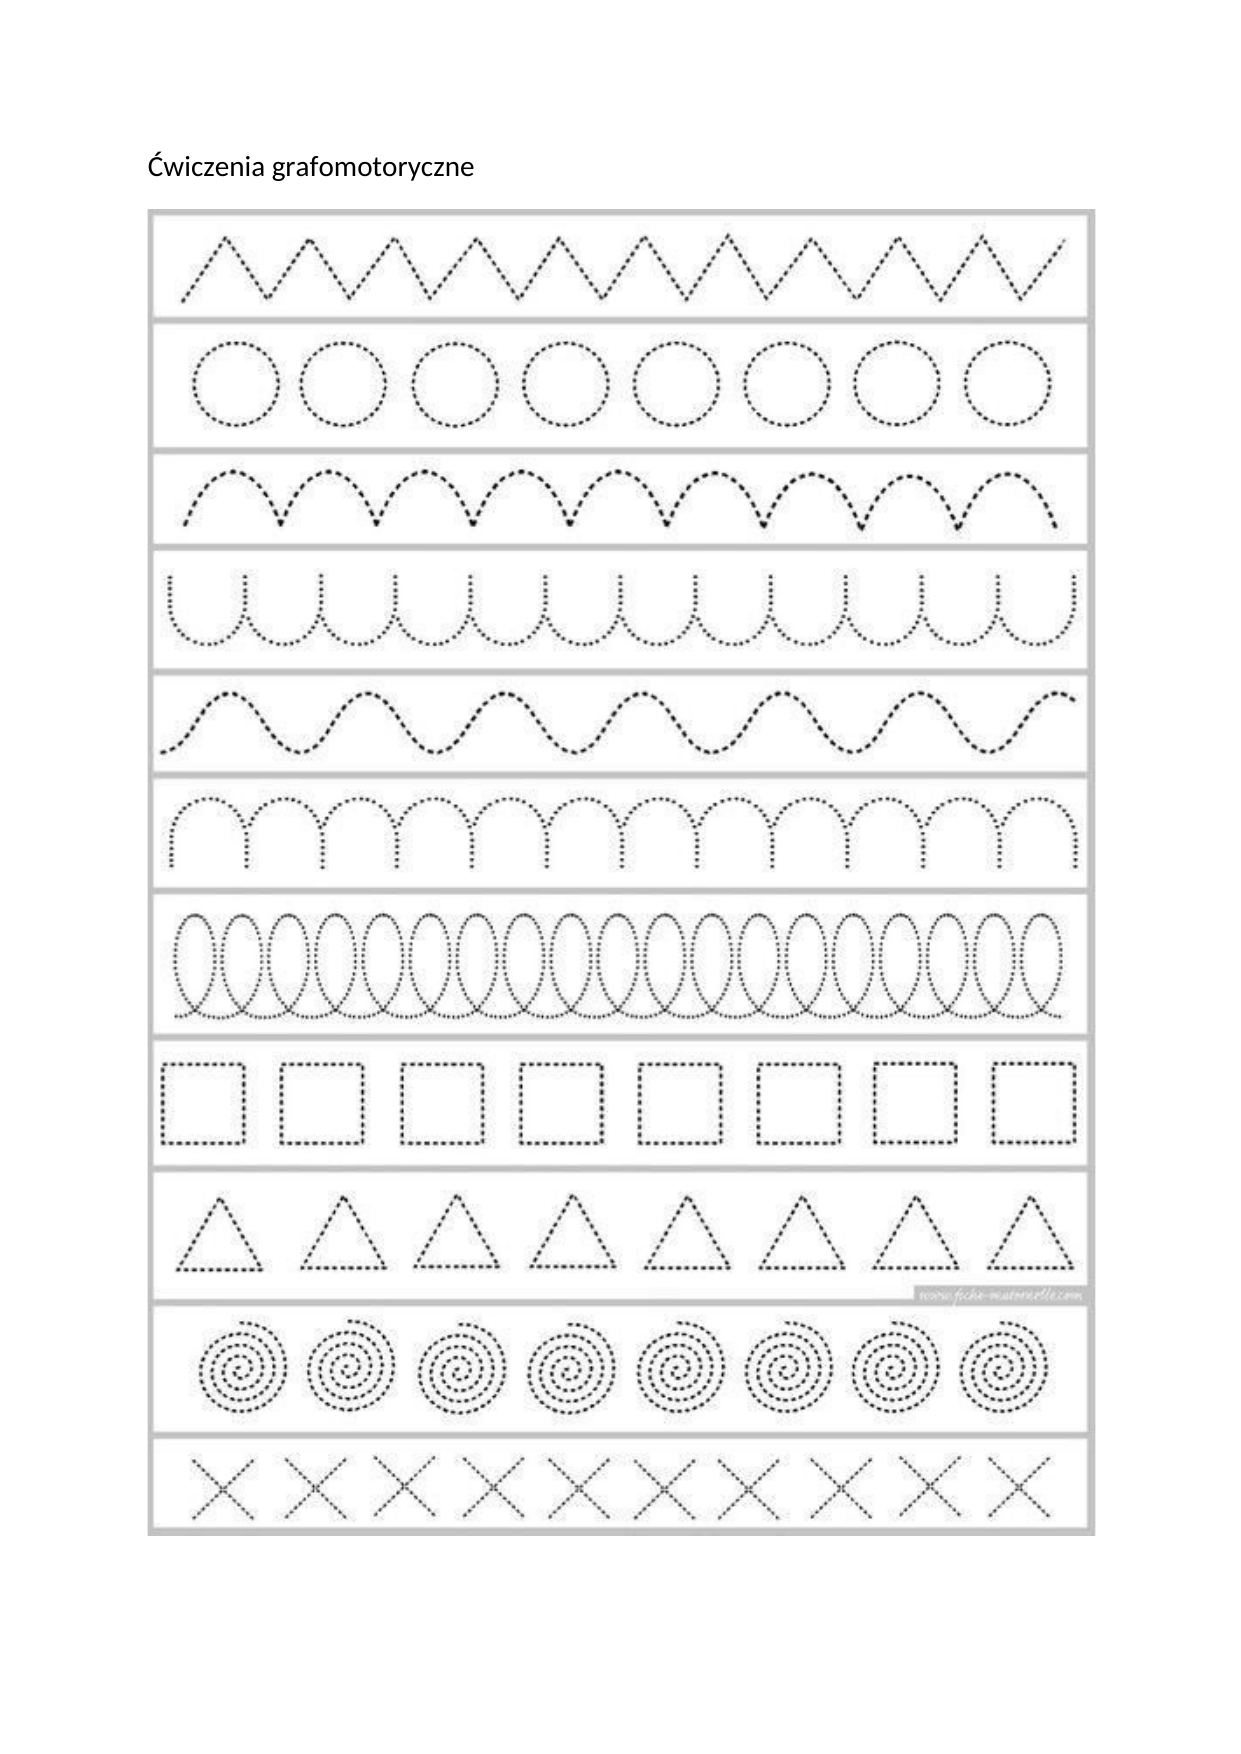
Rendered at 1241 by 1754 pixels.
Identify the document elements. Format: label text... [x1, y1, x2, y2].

text Ćwiczenia grafomotoryczne [148, 148, 1093, 183]
picture [147, 209, 1096, 1536]
